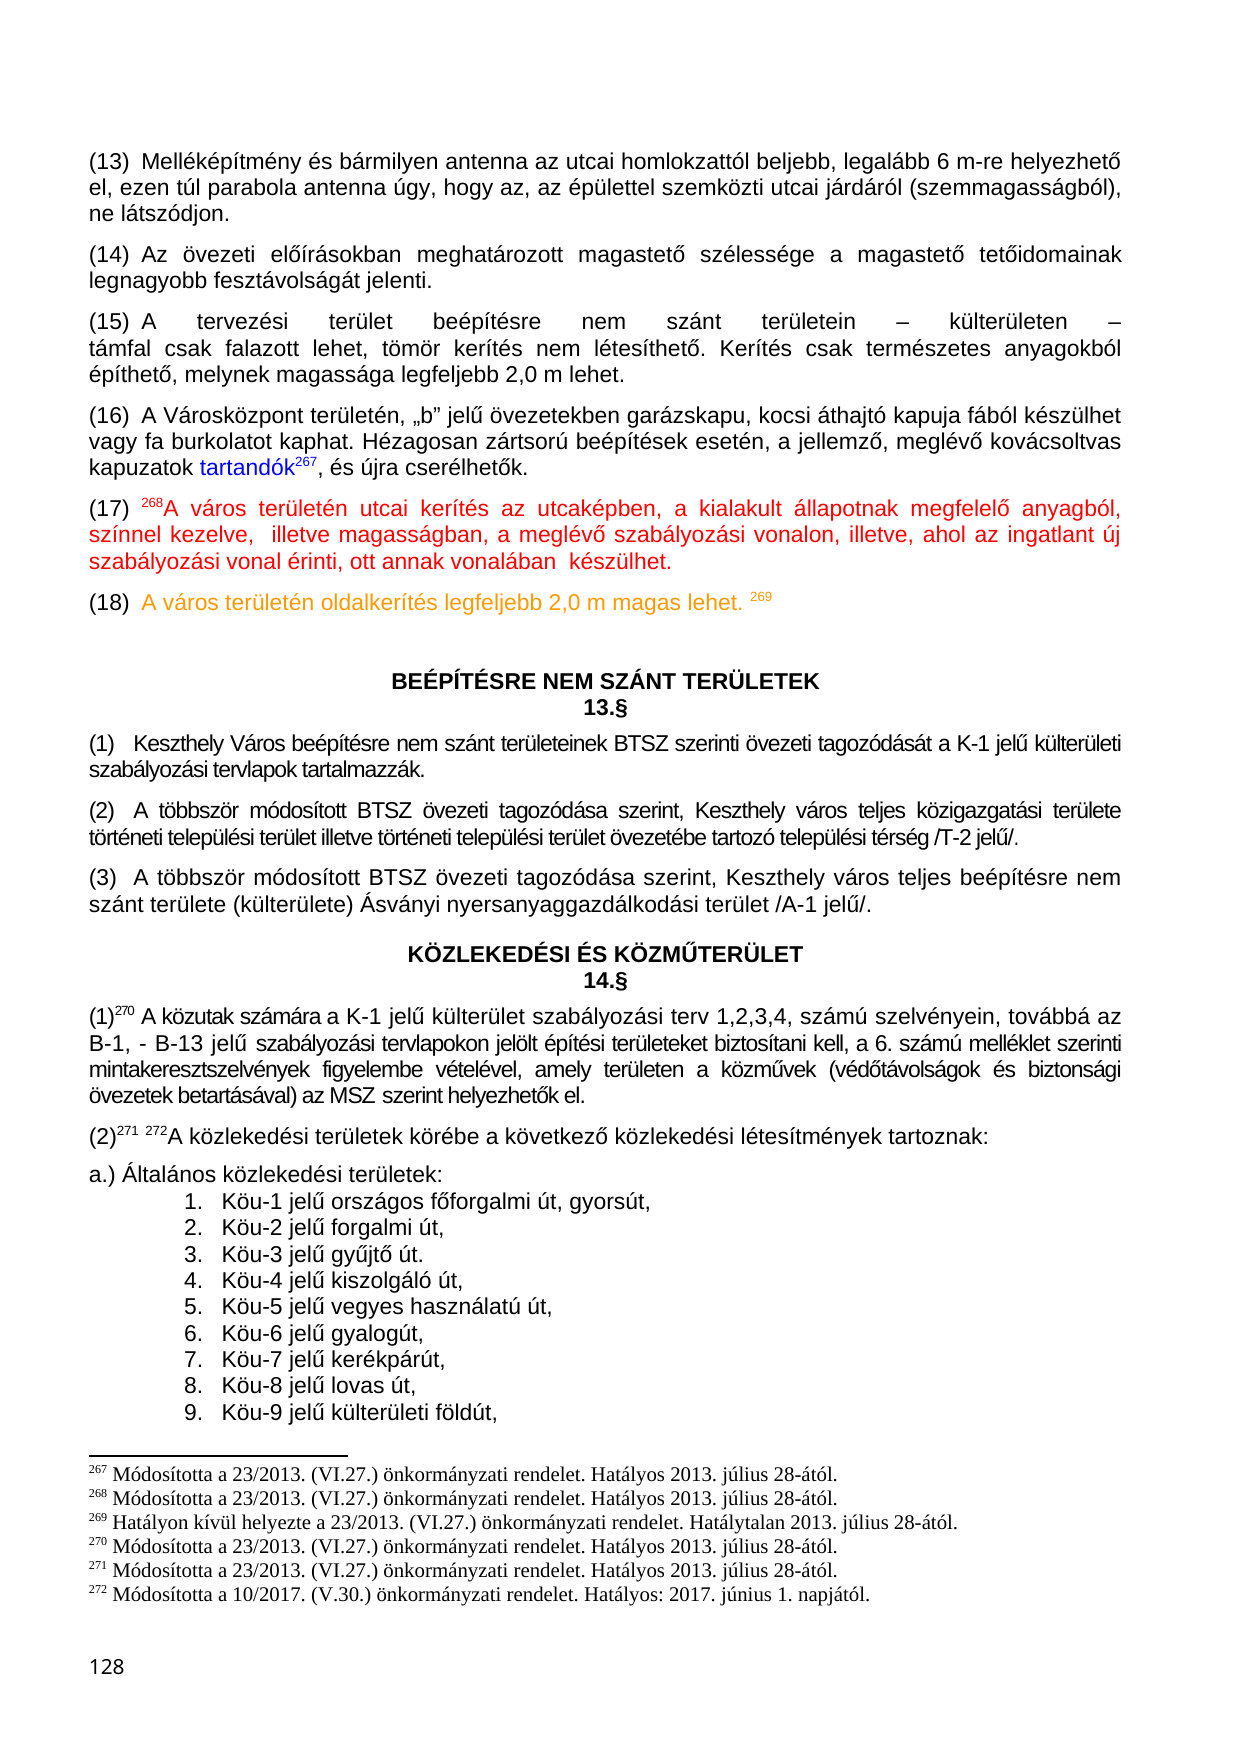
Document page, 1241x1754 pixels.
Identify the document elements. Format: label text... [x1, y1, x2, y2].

list Köu-3 jelű gyűjtő út. [184, 1241, 1122, 1267]
list A város területén oldalkerítés legfeljebb 2,0 m magas lehet. [89, 588, 1122, 615]
subtitle KÖZLEKEDÉSI ÉS KÖZMŰTERÜLET [89, 941, 1122, 967]
list A többször módosított BTSZ övezeti tagozódása szerint, Keszthely város teljes beépítésre nem szánt területe (külterülete) Ásványi nyersanyaggazdálkodási terület /A-1 jelű/. [89, 864, 1122, 917]
list Melléképítmény és bármilyen antenna az utcai homlokzattól beljebb, legalább 6 m-re helyezhető el, ezen túl parabola antenna úgy, hogy az, az épülettel szemközti utcai járdáról (szemmagasságból), ne látszódjon. [89, 148, 1122, 227]
list Köu-7 jelű kerékpárút, [184, 1346, 1122, 1372]
text 14.§ [89, 967, 1122, 994]
text a.) Általános közlekedési területek: [89, 1161, 1122, 1188]
subtitle BEÉPÍTÉSRE NEM SZÁNT TERÜLETEK [89, 668, 1122, 694]
list Köu-4 jelű kiszolgáló út, [184, 1267, 1122, 1293]
list Köu-9 jelű külterületi földút, [184, 1399, 1122, 1425]
list Köu-5 jelű vegyes használatú út, [184, 1293, 1122, 1319]
list Köu-1 jelű országos főforgalmi út, gyorsút, [184, 1188, 1122, 1214]
list Az övezeti előírásokban meghatározott magastető szélessége a magastető tetőidomainak legnagyobb fesztávolságát jelenti. [89, 241, 1122, 294]
list A tervezési terület beépítésre nem szánt területein – külterületen – támfal csak falazott lehet, tömör kerítés nem létesíthető. Kerítés csak természetes anyagokból építhető, melynek magassága legfeljebb lehet. [89, 308, 1122, 387]
list Köu-2 jelű forgalmi út, [184, 1214, 1122, 1241]
list Köu-8 jelű lovas út, [184, 1372, 1122, 1399]
list Köu-6 jelű gyalogút, [184, 1319, 1122, 1346]
list A Városközpont területén, „b” jelű övezetekben garázskapu, kocsi áthajtó kapuja fából készülhet vagy fa burkolatot kaphat. Hézagosan zártsorú beépítések esetén, a jellemző, meglévő kovácsoltvas kapuzatok tartandók, és újra cserélhetők. [89, 402, 1122, 481]
text (1) A közutak számára a K-1 jelű külterület szabályozási terv 1,2,3,4, számú szelvényein, továbbá az B-1, - B-13 jelű szabályozási tervlapokon jelölt építési területeket biztosítani kell, a 6. számú melléklet szerinti mintakeresztszelvények figyelembe vételével, amely területen a közművek (védőtávolságok és biztonsági övezetek betartásával) az MSZ szerint helyezhetők el. [89, 1003, 1122, 1109]
list A város területén utcai kerítés az utcaképben, a kialakult állapotnak megfelelő anyagból, színnel kezelve, illetve magasságban, a meglévő szabályozási vonalon, illetve, ahol az ingatlant új szabályozási vonal érinti, ott annak vonalában készülhet. [89, 495, 1122, 574]
list A többször módosított BTSZ övezeti tagozódása szerint, Keszthely város teljes közigazgatási területe történeti települési terület illetve történeti települési terület övezetébe tartozó települési térség /T-2 jelű/. [89, 797, 1122, 850]
text (2) A közlekedési területek körébe a következő közlekedési létesítmények tartoznak: [89, 1123, 1122, 1149]
text 13.§ [89, 694, 1122, 720]
list Keszthely Város beépítésre nem szánt területeinek BTSZ szerinti övezeti tagozódását a K-1 jelű külterületi szabályozási tervlapok tartalmazzák. [89, 730, 1122, 783]
